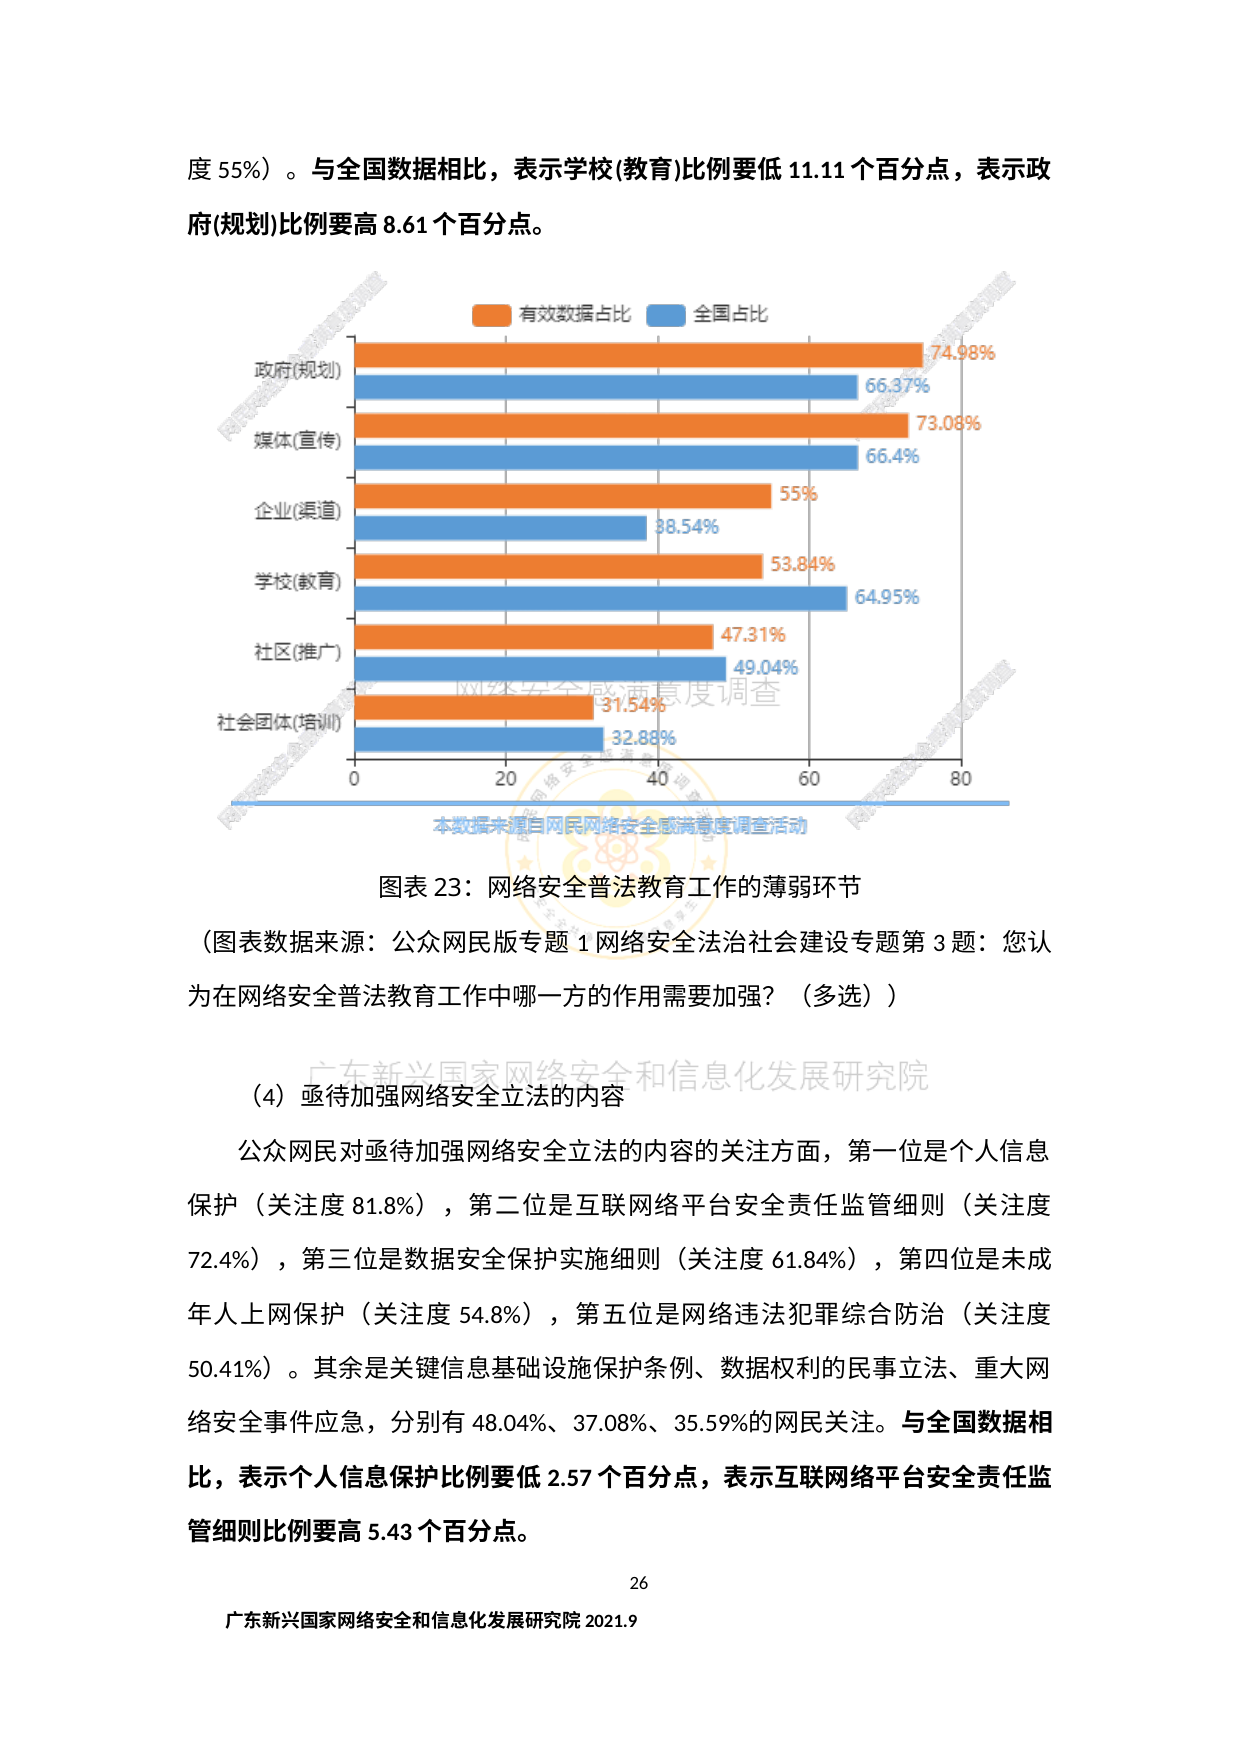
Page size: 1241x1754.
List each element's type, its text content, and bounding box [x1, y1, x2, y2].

text （4）亟待加强网络安全立法的内容 [187, 1077, 1053, 1113]
text 图表23：网络安全普法教育工作的薄弱环节 [187, 868, 1053, 904]
text （图表数据来源：公众网民版专题1网络安全法治社会建设专题第3题：您认为在网络安全普法教育工作中哪一方的作用需要加强？（多选）） [187, 922, 1053, 1013]
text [187, 150, 1053, 241]
text 公众网民对亟待加强网络安全立法的内容的关注方面，第一位是个人信息保护（关注度81.8%），第二位是互联网络平台安全责任监管细则（关注度72.4%），第三位是数据安全保护实施细则（关注度61.84%），第四位是未成年人上网保护（关注度54.8%），第五位是网络违法犯罪综合防治（关注度50.41%）。其余是关键信息基础设施保护条例、数据权利的民事立法、重大网络安全事件应急，分别有48.04%、37.08%、35.59%的网民关注。与全国数据相比，表示个人信息保护比例要低2.57个百分点，表示互联网络平台安全责任监管细则比例要高5.43个百分点。 [187, 1131, 1053, 1548]
picture [202, 258, 1039, 853]
